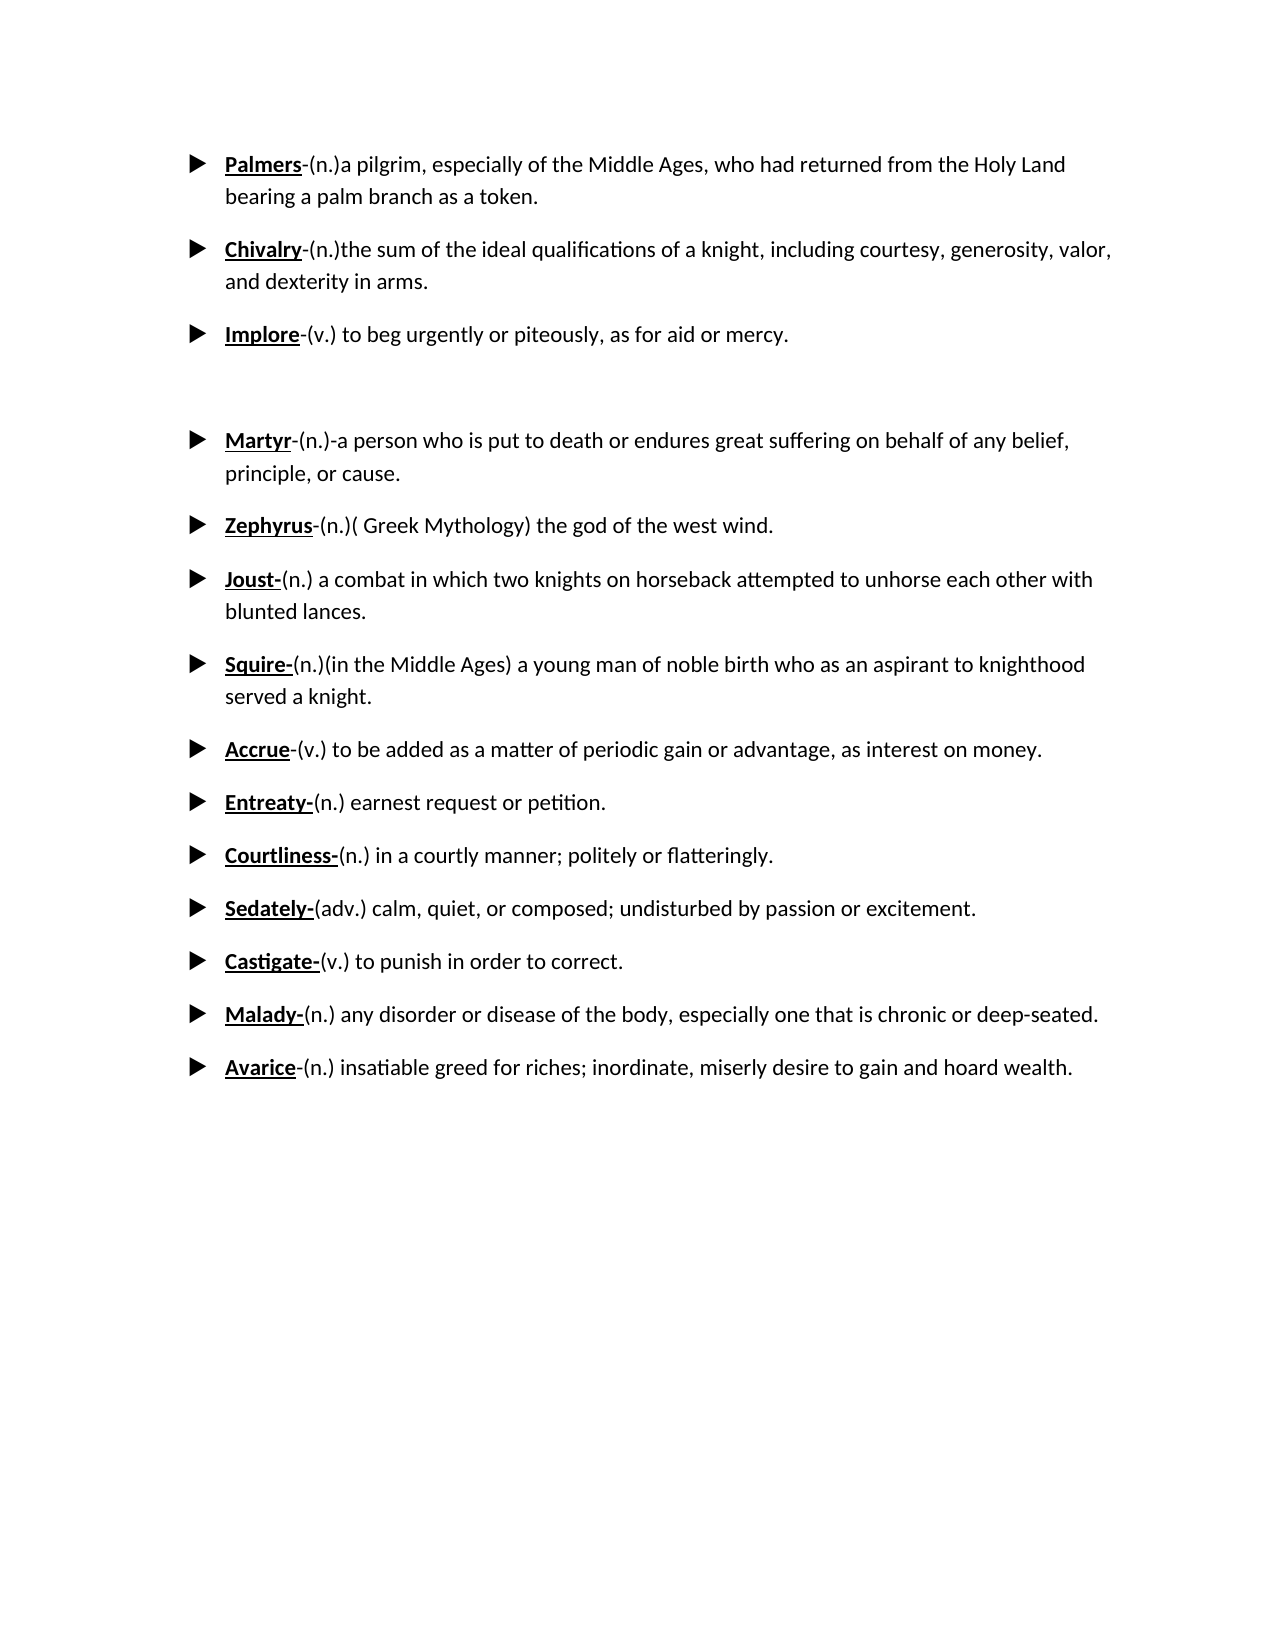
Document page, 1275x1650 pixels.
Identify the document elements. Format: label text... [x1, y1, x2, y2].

list Joust-(n.) a combat in which two knights on horseback attempted to unhorse each other with blunted lances. [187, 565, 1125, 625]
list Zephyrus-(n.)( Greek Mythology) the god of the west wind. [187, 512, 1125, 540]
list Sedately-(adv.) calm, quiet, or composed; undisturbed by passion or excitement. [187, 894, 1125, 922]
list Courtliness-(n.) in a courtly manner; politely or flatteringly. [187, 841, 1125, 869]
list Castigate-(v.) to punish in order to correct. [187, 947, 1125, 975]
list Accrue-(v.) to be added as a matter of periodic gain or advantage, as interest on money. [187, 735, 1125, 763]
list Chivalry-(n.)the sum of the ideal qualifications of a knight, including courtesy, generosity, valor, and dexterity in arms. [187, 235, 1125, 295]
list Squire-(n.)(in the Middle Ages) a young man of noble birth who as an aspirant to knighthood served a knight. [187, 650, 1125, 710]
list Entreaty-(n.) earnest request or petition. [187, 788, 1125, 816]
list Malady-(n.) any disorder or disease of the body, especially one that is chronic or deep-seated. [187, 1000, 1125, 1028]
list Martyr-(n.)-a person who is put to death or endures great suffering on behalf of any belief, principle, or cause. [187, 426, 1125, 487]
list Palmers-(n.)a pilgrim, especially of the Middle Ages, who had returned from the Holy Land bearing a palm branch as a token. [187, 150, 1125, 210]
list Implore-(v.) to beg urgently or piteously, as for aid or mercy. [187, 320, 1125, 348]
list Avarice-(n.) insatiable greed for riches; inordinate, miserly desire to gain and hoard wealth. [187, 1053, 1125, 1081]
